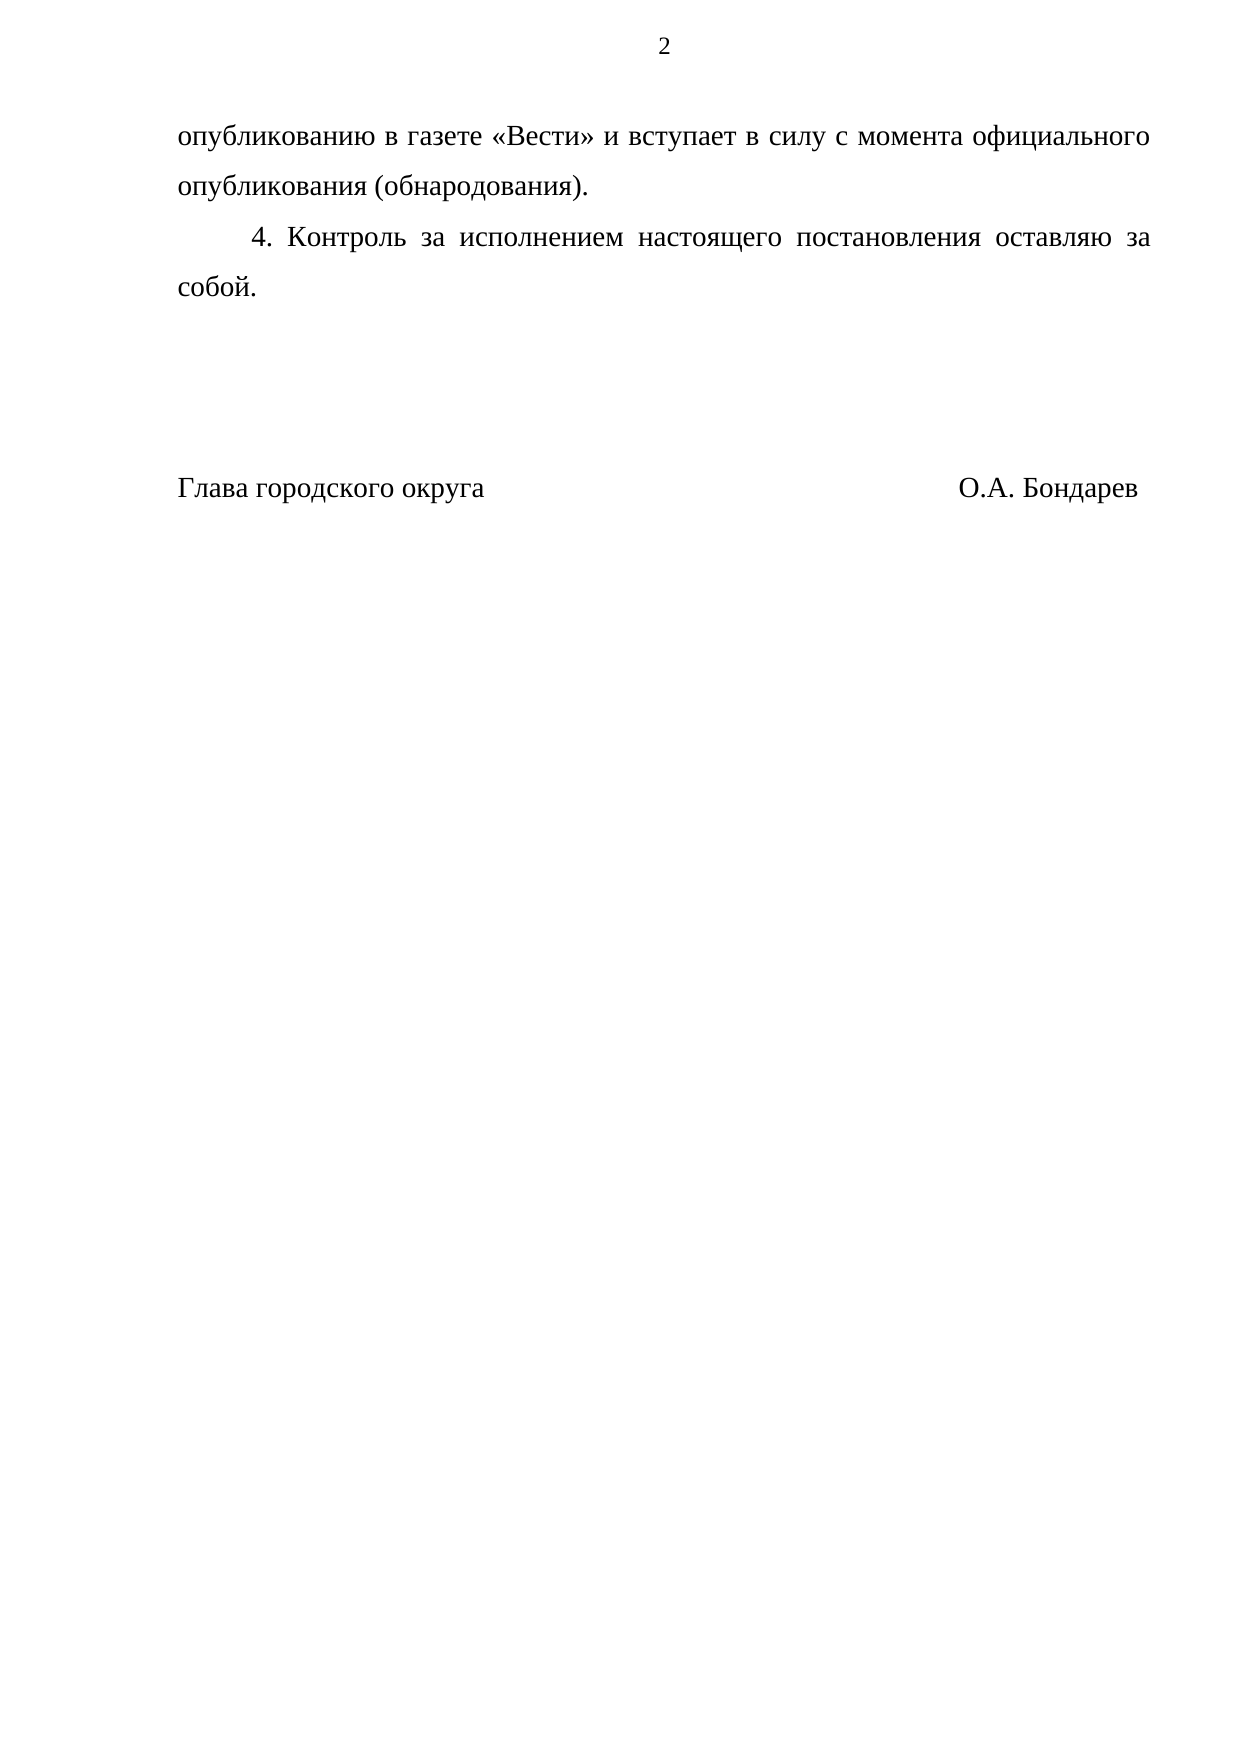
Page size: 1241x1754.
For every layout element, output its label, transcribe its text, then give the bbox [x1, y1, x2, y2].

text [177, 118, 1152, 202]
text 4. Контроль за исполнением настоящего постановления оставляю за собой. [177, 219, 1152, 303]
text Глава городского округа О.А. Бондарев [177, 470, 1152, 504]
